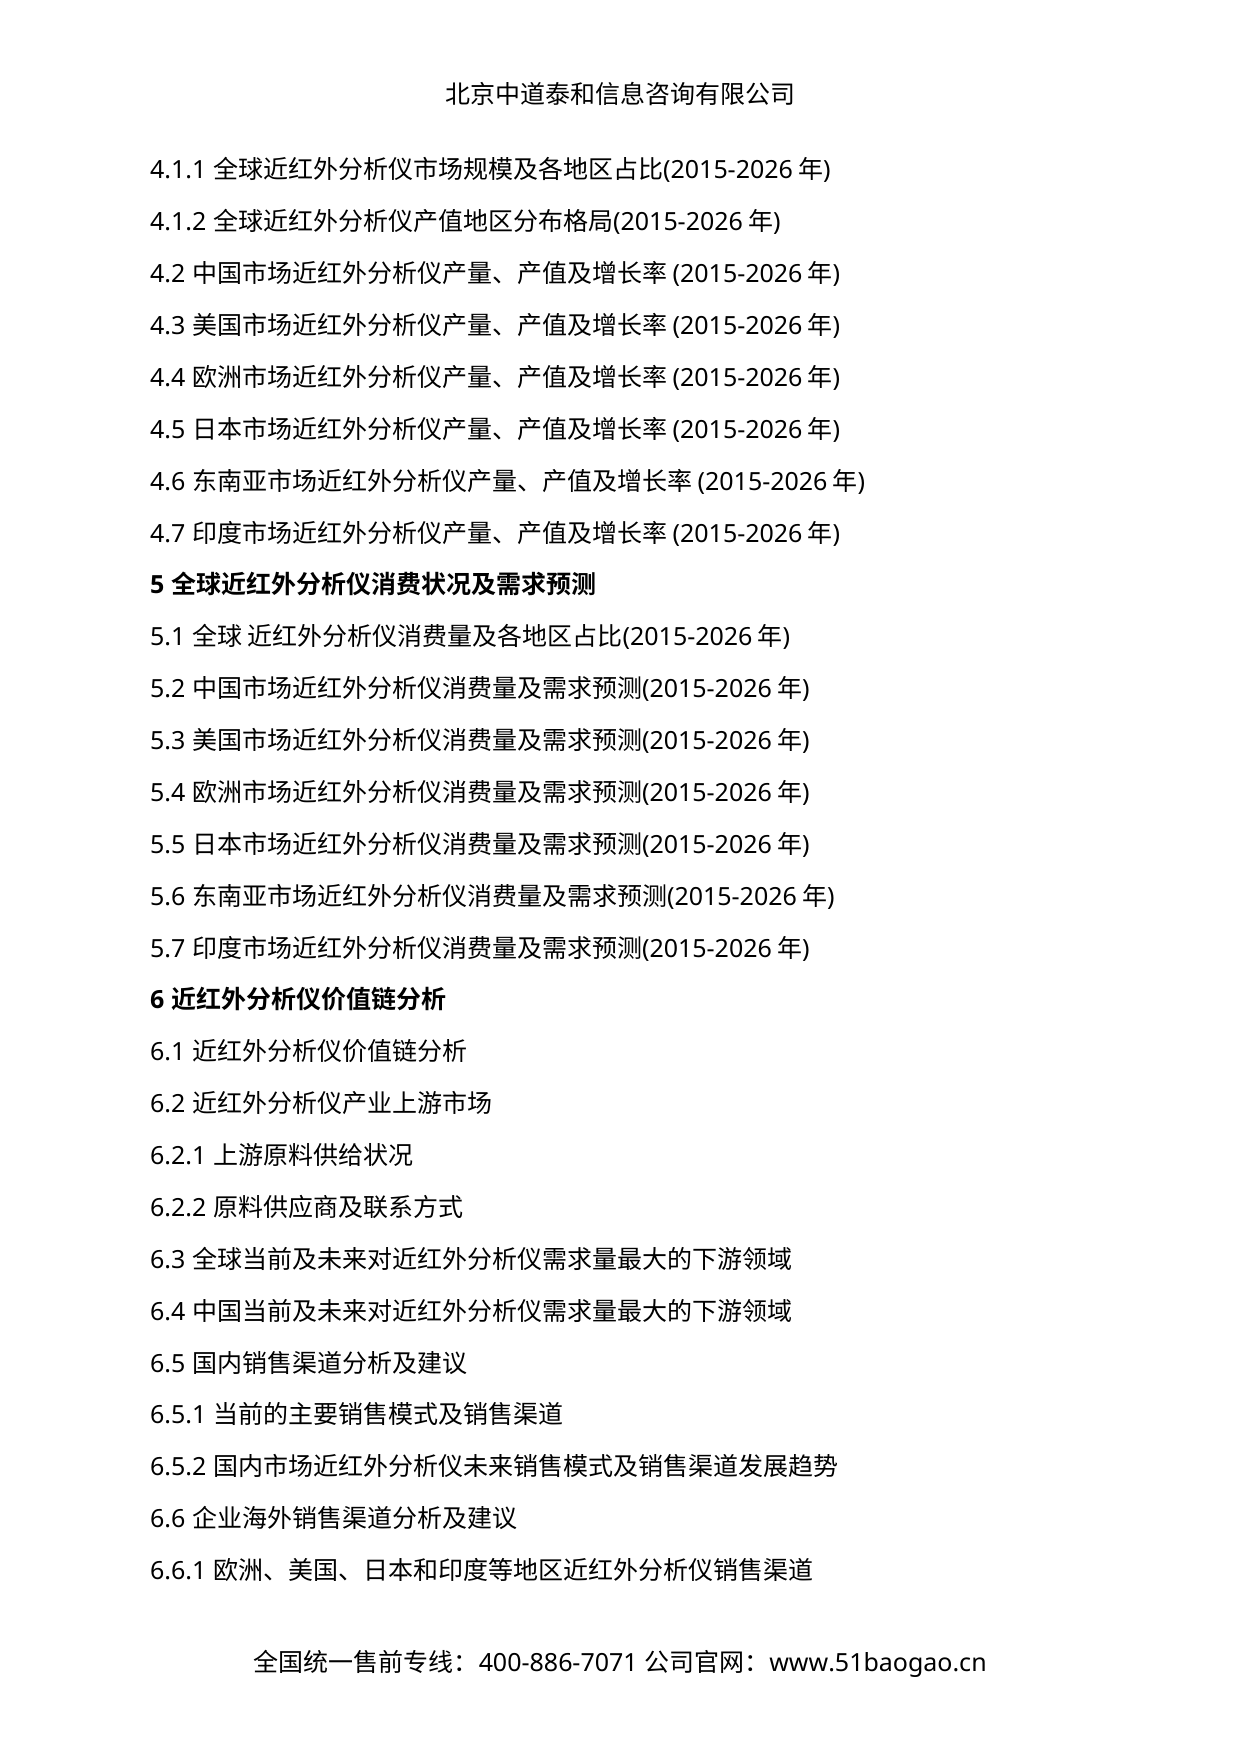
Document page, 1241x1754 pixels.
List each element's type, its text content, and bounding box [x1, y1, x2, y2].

text 5 全球近红外分析仪消费状况及需求预测 [150, 565, 1090, 601]
text 5.4 欧洲市场近红外分析仪消费量及需求预测(2015-2026年) [150, 772, 1090, 809]
text 4.5 日本市场近红外分析仪产量、产值及增长率 (2015-2026年) [150, 409, 1090, 446]
text 4.2 中国市场近红外分析仪产量、产值及增长率 (2015-2026年) [150, 254, 1090, 290]
text 5.5 日本市场近红外分析仪消费量及需求预测(2015-2026年) [150, 824, 1090, 861]
text 5.7 印度市场近红外分析仪消费量及需求预测(2015-2026年) [150, 928, 1090, 964]
text 6.6 企业海外销售渠道分析及建议 [150, 1499, 1090, 1535]
text 6.5.1 当前的主要销售模式及销售渠道 [150, 1395, 1090, 1431]
text 4.1.2 全球近红外分析仪产值地区分布格局(2015-2026年) [150, 202, 1090, 238]
text 6.6.1 欧洲、美国、日本和印度等地区近红外分析仪销售渠道 [150, 1551, 1090, 1587]
text 5.2 中国市场近红外分析仪消费量及需求预测(2015-2026年) [150, 669, 1090, 705]
text 6.2.2 原料供应商及联系方式 [150, 1187, 1090, 1224]
text 6.3 全球当前及未来对近红外分析仪需求量最大的下游领域 [150, 1239, 1090, 1276]
text 6.4 中国当前及未来对近红外分析仪需求量最大的下游领域 [150, 1291, 1090, 1327]
text 5.1 全球 近红外分析仪消费量及各地区占比(2015-2026年) [150, 617, 1090, 653]
text 4.1.1 全球近红外分析仪市场规模及各地区占比(2015-2026年) [150, 150, 1090, 186]
text 6.2.1 上游原料供给状况 [150, 1136, 1090, 1172]
text 6.1 近红外分析仪价值链分析 [150, 1032, 1090, 1068]
text 6.5 国内销售渠道分析及建议 [150, 1343, 1090, 1379]
text 4.7 印度市场近红外分析仪产量、产值及增长率 (2015-2026年) [150, 513, 1090, 549]
text 5.6 东南亚市场近红外分析仪消费量及需求预测(2015-2026年) [150, 876, 1090, 912]
text 4.3 美国市场近红外分析仪产量、产值及增长率 (2015-2026年) [150, 306, 1090, 342]
text 6.5.2 国内市场近红外分析仪未来销售模式及销售渠道发展趋势 [150, 1447, 1090, 1483]
text 4.6 东南亚市场近红外分析仪产量、产值及增长率 (2015-2026年) [150, 461, 1090, 497]
text 5.3 美国市场近红外分析仪消费量及需求预测(2015-2026年) [150, 721, 1090, 757]
text 6 近红外分析仪价值链分析 [150, 980, 1090, 1016]
text 4.4 欧洲市场近红外分析仪产量、产值及增长率 (2015-2026年) [150, 357, 1090, 394]
text 6.2 近红外分析仪产业上游市场 [150, 1084, 1090, 1120]
